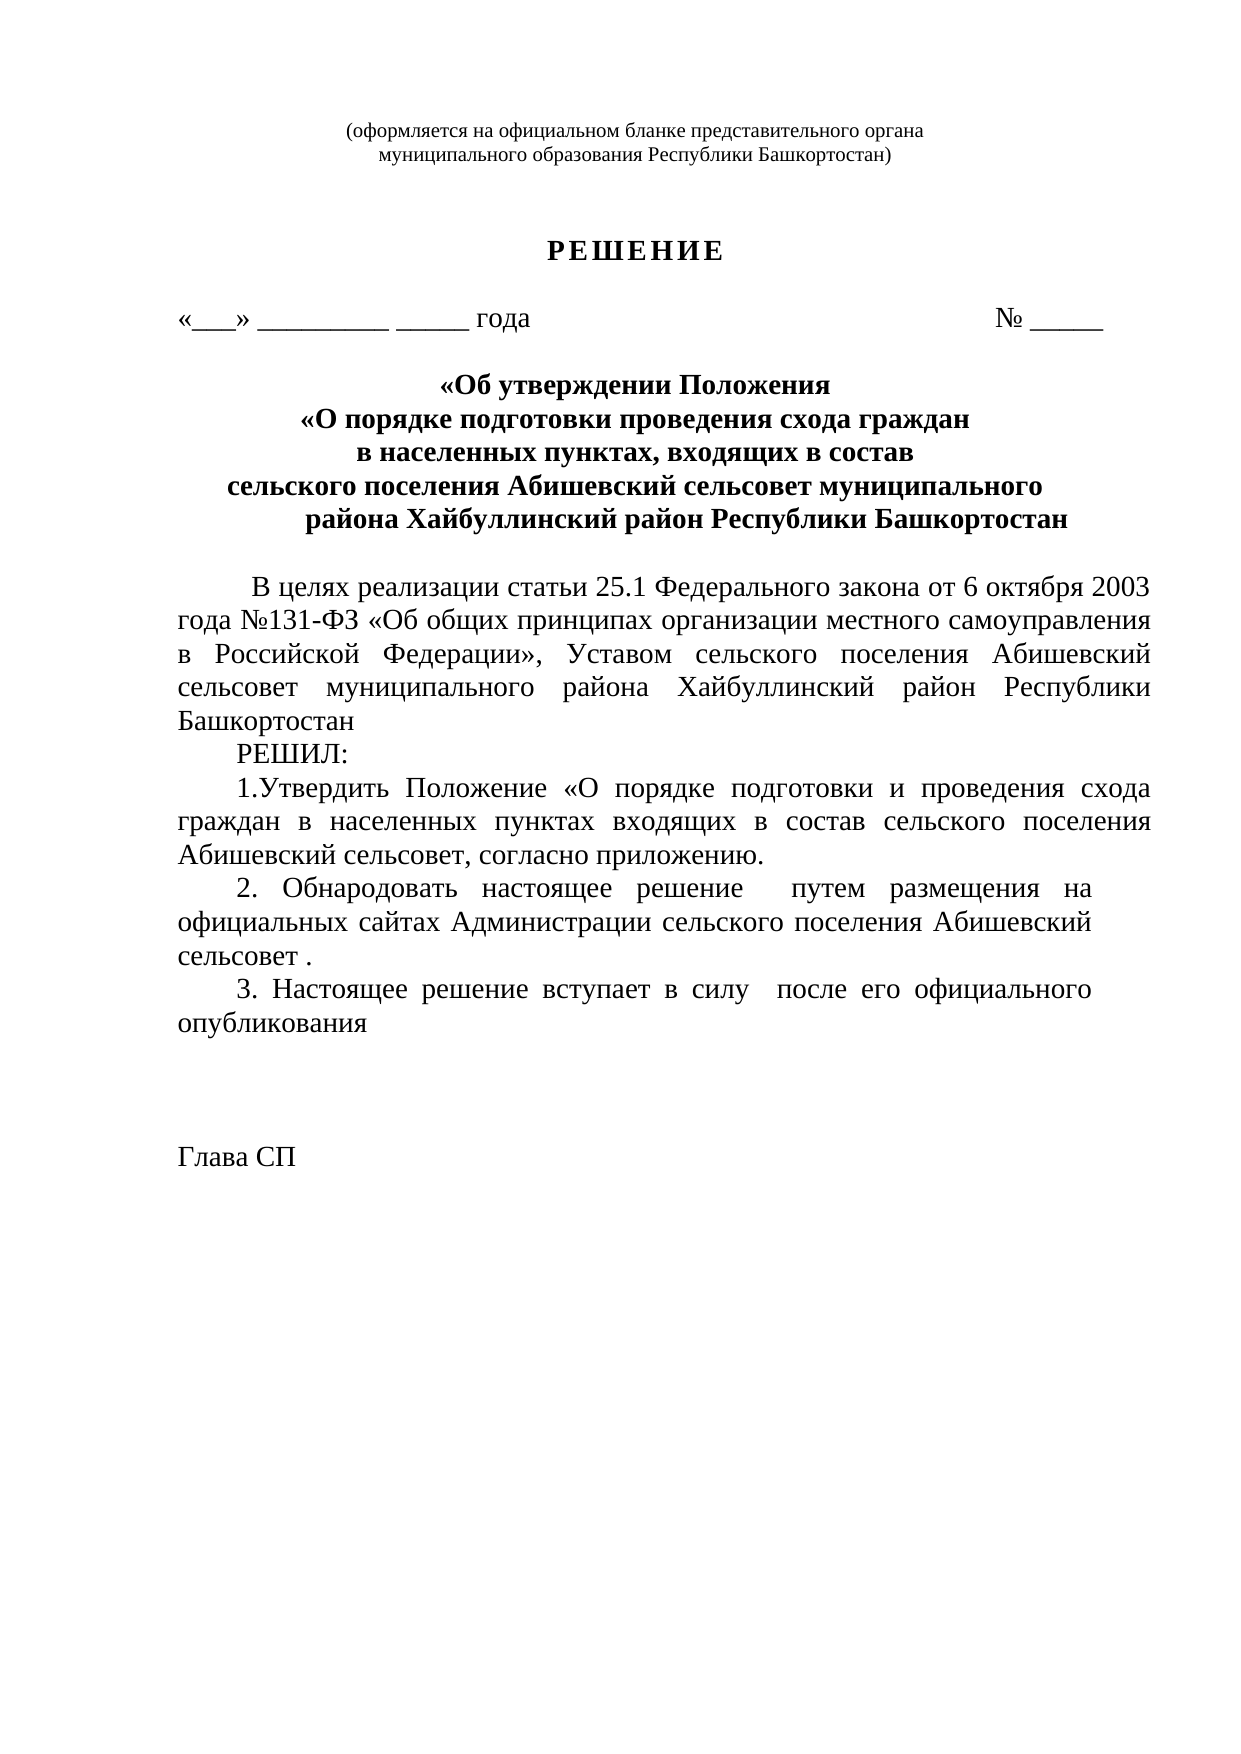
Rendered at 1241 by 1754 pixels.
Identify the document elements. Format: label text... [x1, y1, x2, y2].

text муниципального образования Республики Башкортостан) [177, 142, 1093, 166]
text «Об утверждении Положения [177, 367, 1093, 401]
text В целях реализации статьи 25.1 Федерального закона от 6 октября 2003 года №131-ФЗ «Об общих принципах организации местного самоуправления в Российской Федерации», Уставом сельского поселения Абишевский сельсовет муниципального района Хайбуллинский район Республики Башкортостан [177, 569, 1152, 736]
text Глава СП [177, 1139, 1093, 1172]
text РЕШЕНИЕ [177, 233, 1093, 267]
text 1.Утвердить Положение «О порядке подготовки и проведения схода граждан в населенных пунктах входящих в состав сельского поселения Абишевский сельсовет, согласно приложению. [177, 770, 1152, 871]
text (оформляется на официальном бланке представительного органа [177, 118, 1093, 142]
text сельского поселения Абишевский сельсовет муниципального района Хайбуллинский район Республики Башкортостан [177, 468, 1093, 535]
text «О порядке подготовки проведения схода граждан [177, 401, 1093, 434]
text РЕШИЛ: [177, 736, 1152, 770]
text в населенных пунктах, входящих в состав [177, 434, 1093, 468]
text 2. Обнародовать настоящее решение путем размещения на официальных сайтах Администрации сельского поселения Абишевский сельсовет . [177, 871, 1093, 971]
text «___» _________ _____ года № _____ [177, 300, 1152, 334]
text 3. Настоящее решение вступает в силу после его официального опубликования [177, 971, 1093, 1038]
